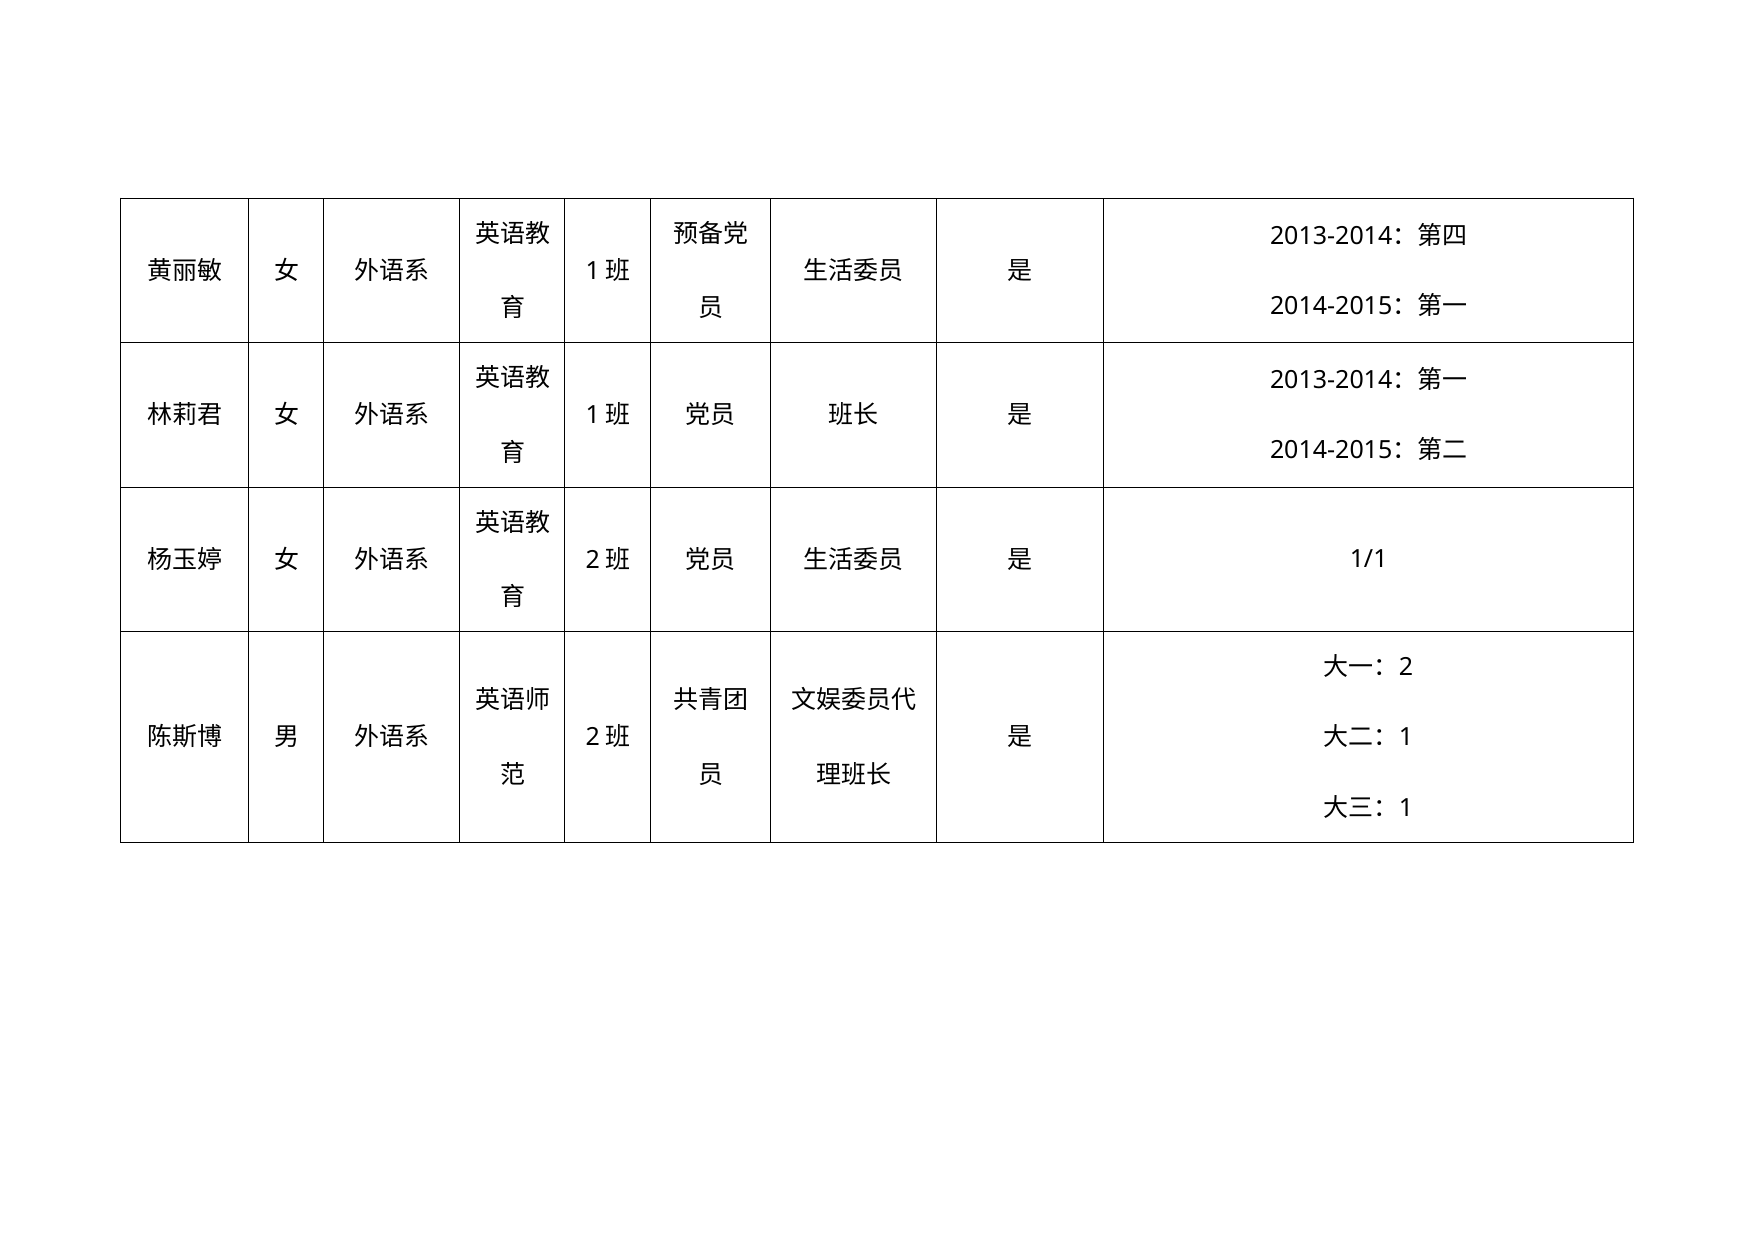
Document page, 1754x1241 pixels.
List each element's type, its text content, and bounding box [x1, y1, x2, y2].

table_cell 1班 [565, 199, 650, 342]
table_cell 外语系 [324, 199, 459, 342]
table_cell 2班 [565, 632, 650, 842]
table_cell 男 [249, 632, 323, 842]
table_cell 杨玉婷 [121, 488, 248, 631]
table_cell 是 [937, 488, 1103, 631]
table_cell 外语系 [324, 632, 459, 842]
table_cell 党员 [651, 343, 770, 487]
table_cell 生活委员 [771, 199, 936, 342]
table_cell 黄丽敏 [121, 199, 248, 342]
table_cell 共青团员 [651, 632, 770, 842]
table_cell 党员 [651, 488, 770, 631]
table_cell 文娱委员代理班长 [771, 632, 936, 842]
table_cell 外语系 [324, 488, 459, 631]
table_cell 2班 [565, 488, 650, 631]
table_cell 班长 [771, 343, 936, 487]
table_cell 英语教育 [460, 343, 564, 487]
table_cell 女 [249, 199, 323, 342]
table_cell 1班 [565, 343, 650, 487]
table_cell 英语教育 [460, 199, 564, 342]
table_cell 生活委员 [771, 488, 936, 631]
table_cell 是 [937, 199, 1103, 342]
table_cell 女 [249, 343, 323, 487]
table_cell 预备党员 [651, 199, 770, 342]
table_cell 英语教育 [460, 488, 564, 631]
table_cell 1/1 [1104, 488, 1633, 631]
table_cell 是 [937, 632, 1103, 842]
table_cell 林莉君 [121, 343, 248, 487]
table_cell 2013-2014：第一 2014-2015：第二 [1104, 343, 1633, 487]
table_cell 女 [249, 488, 323, 631]
table_cell 英语师范 [460, 632, 564, 842]
table_cell 陈斯博 [121, 632, 248, 842]
table_cell 是 [937, 343, 1103, 487]
table_cell 大一：2 大二：1 大三：1 [1104, 632, 1633, 842]
table_cell 外语系 [324, 343, 459, 487]
table_cell 2013-2014：第四 2014-2015：第一 [1104, 199, 1633, 342]
